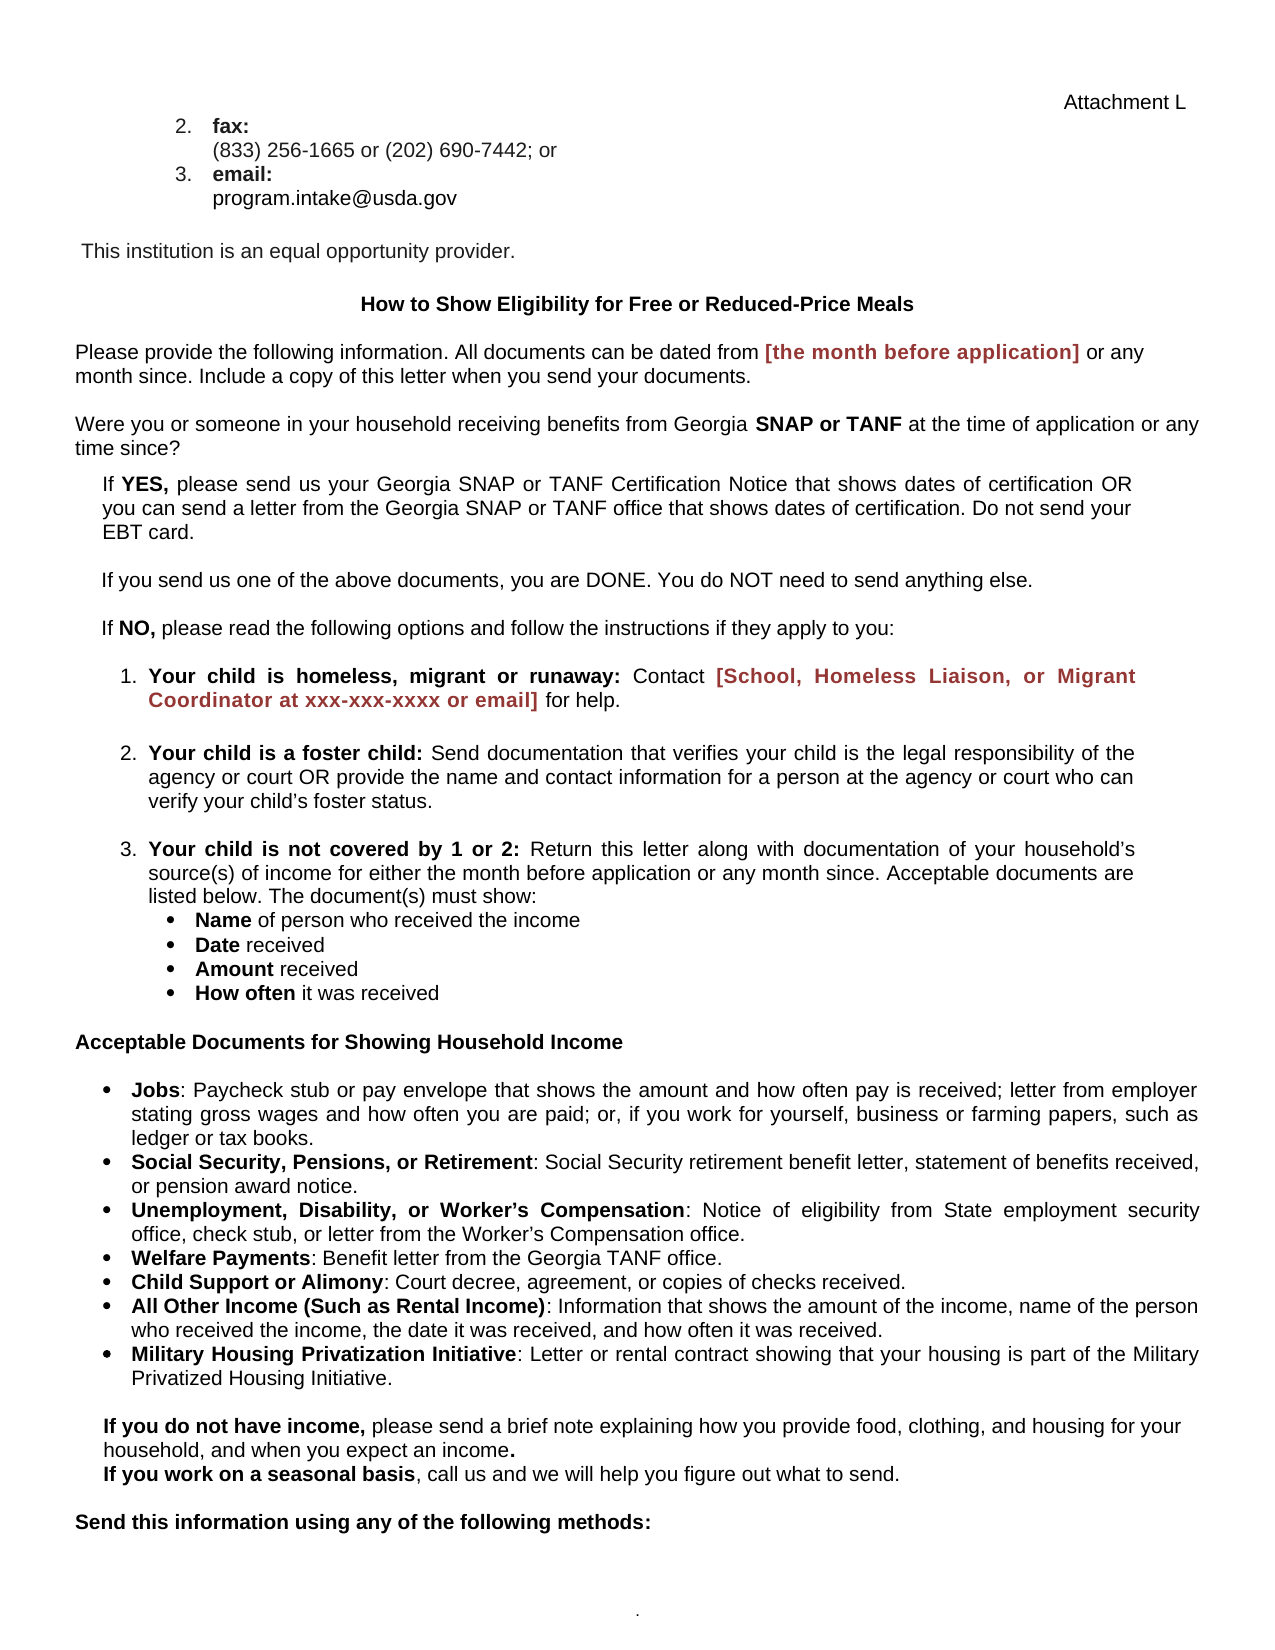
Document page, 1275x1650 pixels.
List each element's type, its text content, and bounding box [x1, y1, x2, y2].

list Your child is not covered by 1 or 2: Return this letter along with documentation of your household’s source(s) of income for either the month before application or any month since. Acceptable documents are listed below. The document(s) must show: [120, 836, 1136, 908]
list Date received [167, 932, 1200, 956]
list Military Housing Privatization Initiative: Letter or rental contract showing that your housing is part of the Military Privatized Housing Initiative. [103, 1342, 1200, 1390]
list Social Security, Pensions, or Retirement: Social Security retirement benefit letter, statement of benefits received, or pension award notice. [103, 1149, 1200, 1197]
text Were you or someone in your household receiving benefits from Georgia SNAP or TANF at the time of application or any time since? [75, 412, 1200, 460]
list How often it was received [167, 981, 1200, 1004]
list Your child is homeless, migrant or runaway: Contact [School, Homeless Liaison, or Migrant Coordinator at xxx-xxx-xxxx or email] for help. [120, 664, 1136, 712]
list Your child is a foster child: Send documentation that verifies your child is the legal responsibility of the agency or court OR provide the name and contact information for a person at the agency or court who can verify your child’s foster status. [120, 741, 1136, 812]
list Welfare Payments: Benefit letter from the Georgia TANF office. [103, 1246, 1200, 1269]
text This institution is an equal opportunity provider. [75, 239, 1200, 263]
text Please provide the following information. All documents can be dated from [the month before application] or any month since. Include a copy of this letter when you send your documents. [75, 340, 1200, 388]
list Child Support or Alimony: Court decree, agreement, or copies of checks received. [103, 1269, 1200, 1294]
list Jobs: Paycheck stub or pay envelope that shows the amount and how often pay is received; letter from employer stating gross wages and how often you are paid; or, if you work for yourself, business or farming papers, such as ledger or tax books. [103, 1077, 1200, 1149]
text Acceptable Documents for Showing Household Income [75, 1029, 1200, 1053]
text Send this information using any of the following methods: [75, 1509, 1200, 1533]
text If YES, please send us your Georgia SNAP or TANF Certification Notice that shows dates of certification OR you can send a letter from the Georgia SNAP or TANF office that shows dates of certification. Do not send your EBT card. [102, 472, 1134, 544]
list Amount received [167, 956, 1200, 981]
text If you send us one of the above documents, you are DONE. You do NOT need to send anything else. [101, 568, 1134, 592]
list Unemployment, Disability, or Worker’s Compensation: Notice of eligibility from State employment security office, check stub, or letter from the Worker’s Compensation office. [103, 1197, 1200, 1246]
text If NO, please read the following options and follow the instructions if they apply to you: [101, 616, 1136, 640]
list email: program.intake@usda.gov [175, 162, 1200, 210]
list Name of person who received the income [167, 908, 1200, 932]
text How to Show Eligibility for Free or Reduced-Price Meals [75, 292, 1200, 316]
text If you do not have income, please send a brief note explaining how you provide food, clothing, and housing for your household, and when you expect an income. If you work on a seasonal basis, call us and we will help you figure out what to send. [103, 1414, 1200, 1486]
list All Other Income (Such as Rental Income): Information that shows the amount of the income, name of the person who received the income, the date it was received, and how often it was received. [103, 1294, 1200, 1342]
list fax: (833) 256-1665 or (202) 690-7442; or [175, 114, 1200, 162]
